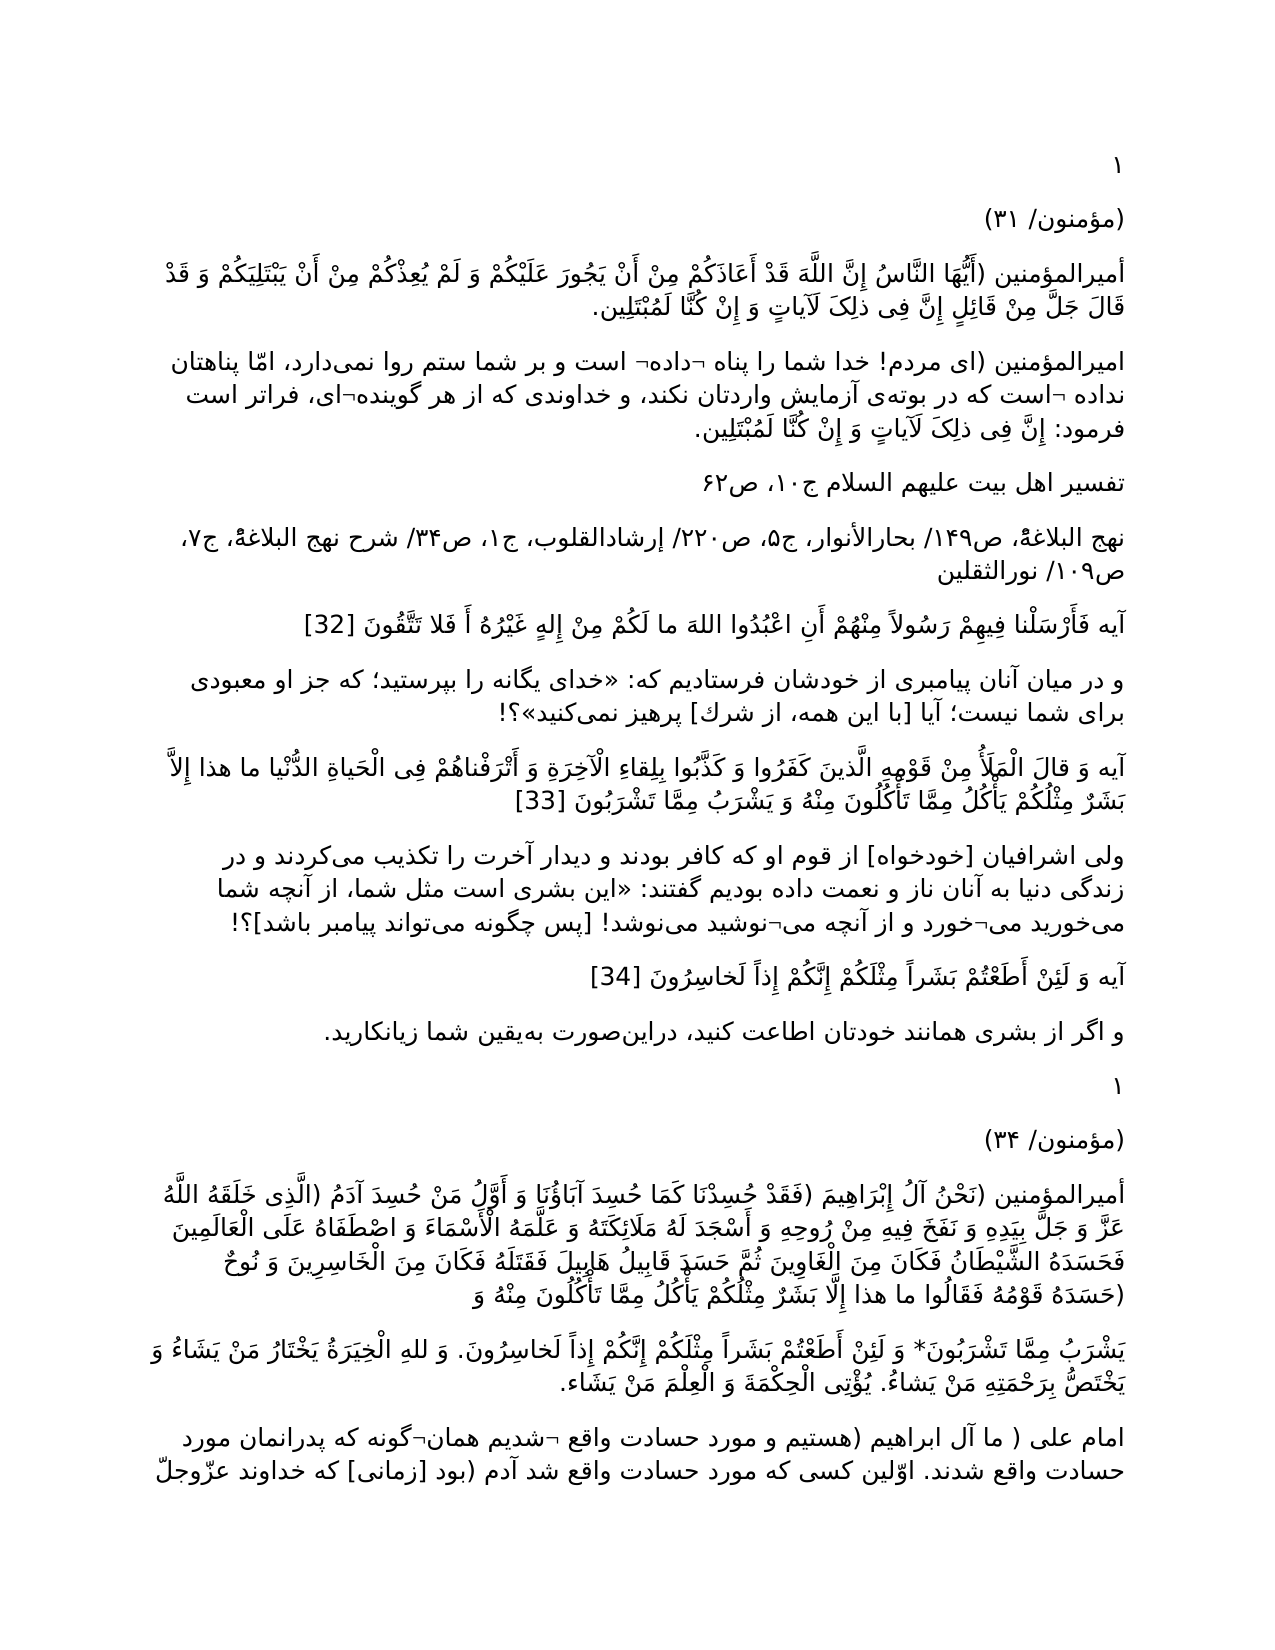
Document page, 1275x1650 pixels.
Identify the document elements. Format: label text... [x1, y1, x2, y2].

text آیه وَ قالَ الْمَلَأُ مِنْ قَوْمِهِ الَّذینَ کَفَرُوا وَ کَذَّبُوا بِلِقاءِ الْآخِرَةِ وَ أَتْرَفْناهُمْ فِی الْحَیاةِ الدُّنْیا ما هذا إِلاَّ بَشَرٌ مِثْلُکُمْ یَأْکُلُ مِمَّا تَأْکُلُونَ مِنْهُ وَ یَشْرَبُ مِمَّا تَشْرَبُونَ [33] [150, 753, 1125, 816]
text (مؤمنون/ ۳۴) [150, 1126, 1125, 1155]
text یَشْرَبُ مِمَّا تَشْرَبُونَ* وَ لَئِنْ أَطَعْتُمْ بَشَراً مِثْلَکُمْ إِنَّکُمْ إِذاً لَخاسِرُونَ. وَ للهِ الْخِیَرَةُ یَخْتَارُ مَنْ یَشَاءُ وَ یَخْتَصُّ بِرَحْمَتِهِ مَنْ یَشاءُ. یُؤْتِی الْحِکْمَةَ وَ الْعِلْمَ مَنْ یَشَاء. [150, 1335, 1125, 1398]
text ولی اشرافیان [خودخواه] از قوم او که کافر بودند و دیدار آخرت را تکذیب می‌کردند و در زندگی دنیا به آنان ناز و نعمت داده بودیم گفتند: «این بشری است مثل شما، از آنچه شما می‌خورید می¬خورد و از آنچه می¬نوشید می‌نوشد! [پس چگونه مى‌تواند پيامبر باشد]؟! [150, 841, 1125, 937]
text آیه وَ لَئِنْ أَطَعْتُمْ بَشَراً مِثْلَکُمْ إِنَّکُمْ إِذاً لَخاسِرُونَ [34] [150, 962, 1125, 992]
text نهج البلاغهًْ، ص۱۴۹/ بحارالأنوار، ج۵، ص۲۲۰/ إرشادالقلوب، ج۱، ص۳۴/ شرح نهج البلاغهًْ، ج۷، ص۱۰۹/ نورالثقلین [150, 523, 1125, 585]
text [150, 1423, 1125, 1486]
text و اگر از بشری همانند خودتان اطاعت کنید، دراین‌صورت به‌یقین شما زیانکارید. [150, 1017, 1125, 1046]
text أمیرالمؤمنین (أَیُّهَا النَّاسُ إِنَّ اللَّهَ قَدْ أَعَاذَکُمْ مِنْ أَنْ یَجُورَ عَلَیْکُمْ وَ لَمْ یُعِذْکُمْ مِنْ أَنْ یَبْتَلِیَکُمْ وَ قَدْ قَالَ جَلَّ مِنْ قَائِلٍ إِنَّ فِی ذلِکَ لَآیاتٍ وَ إِنْ کُنَّا لَمُبْتَلِین. [150, 259, 1125, 321]
text أمیرالمؤمنین (نَحْنُ آلُ إِبْرَاهِیمَ (فَقَدْ حُسِدْنَا کَمَا حُسِدَ آبَاؤُنَا وَ أَوَّلُ مَنْ حُسِدَ آدَمُ (الَّذِی خَلَقَهُ اللَّهُ عَزَّ وَ جَلَّ بِیَدِهِ وَ نَفَخَ فِیهِ مِنْ رُوحِهِ وَ أَسْجَدَ لَهُ مَلَائِکَتَهُ وَ عَلَّمَهُ الْأَسْمَاءَ وَ اصْطَفَاهُ عَلَی الْعَالَمِینَ فَحَسَدَهُ الشَّیْطَانُ فَکَانَ مِنَ الْغَاوِینَ ثُمَّ حَسَدَ قَابِیلُ هَابِیلَ فَقَتَلَهُ فَکَانَ مِنَ الْخَاسِرِینَ وَ نُوحٌ (حَسَدَهُ قَوْمُهُ فَقَالُوا ما هذا إِلَّا بَشَرٌ مِثْلُکُمْ یَأْکُلُ مِمَّا تَأْکُلُونَ مِنْهُ وَ [150, 1180, 1125, 1310]
text (مؤمنون/ ۳۱) [150, 204, 1125, 233]
text ۱ [150, 150, 1125, 179]
text آیه فَأَرْسَلْنا فِیهِمْ رَسُولاً مِنْهُمْ أَنِ اعْبُدُوا اللهَ ما لَکُمْ مِنْ إِلهٍ غَیْرُهُ أَ فَلا تَتَّقُونَ [32] [150, 611, 1125, 640]
text ۱ [150, 1071, 1125, 1100]
text تفسیر اهل بیت علیهم السلام ج۱۰، ص۶۲ [150, 468, 1125, 497]
text امیرالمؤمنین (ای مردم! خدا شما را پناه ¬داده¬ است و بر شما ستم روا نمی‌دارد، امّا پناهتان نداده ¬است که در بوته‌ی آزمایش واردتان نکند، و خداوندی که از هر گوینده¬ای، فراتر است فرمود: إِنَّ فِی ذلِکَ لَآیاتٍ وَ إِنْ کُنَّا لَمُبْتَلِین. [150, 347, 1125, 443]
text و در میان آنان پیامبری از خودشان فرستادیم که: «خدای یگانه را بپرستید؛ که جز او معبودی برای شما نیست؛ آیا [با‌ اين همه، از شرك] پرهیز نمی‌کنید»؟! [150, 665, 1125, 728]
